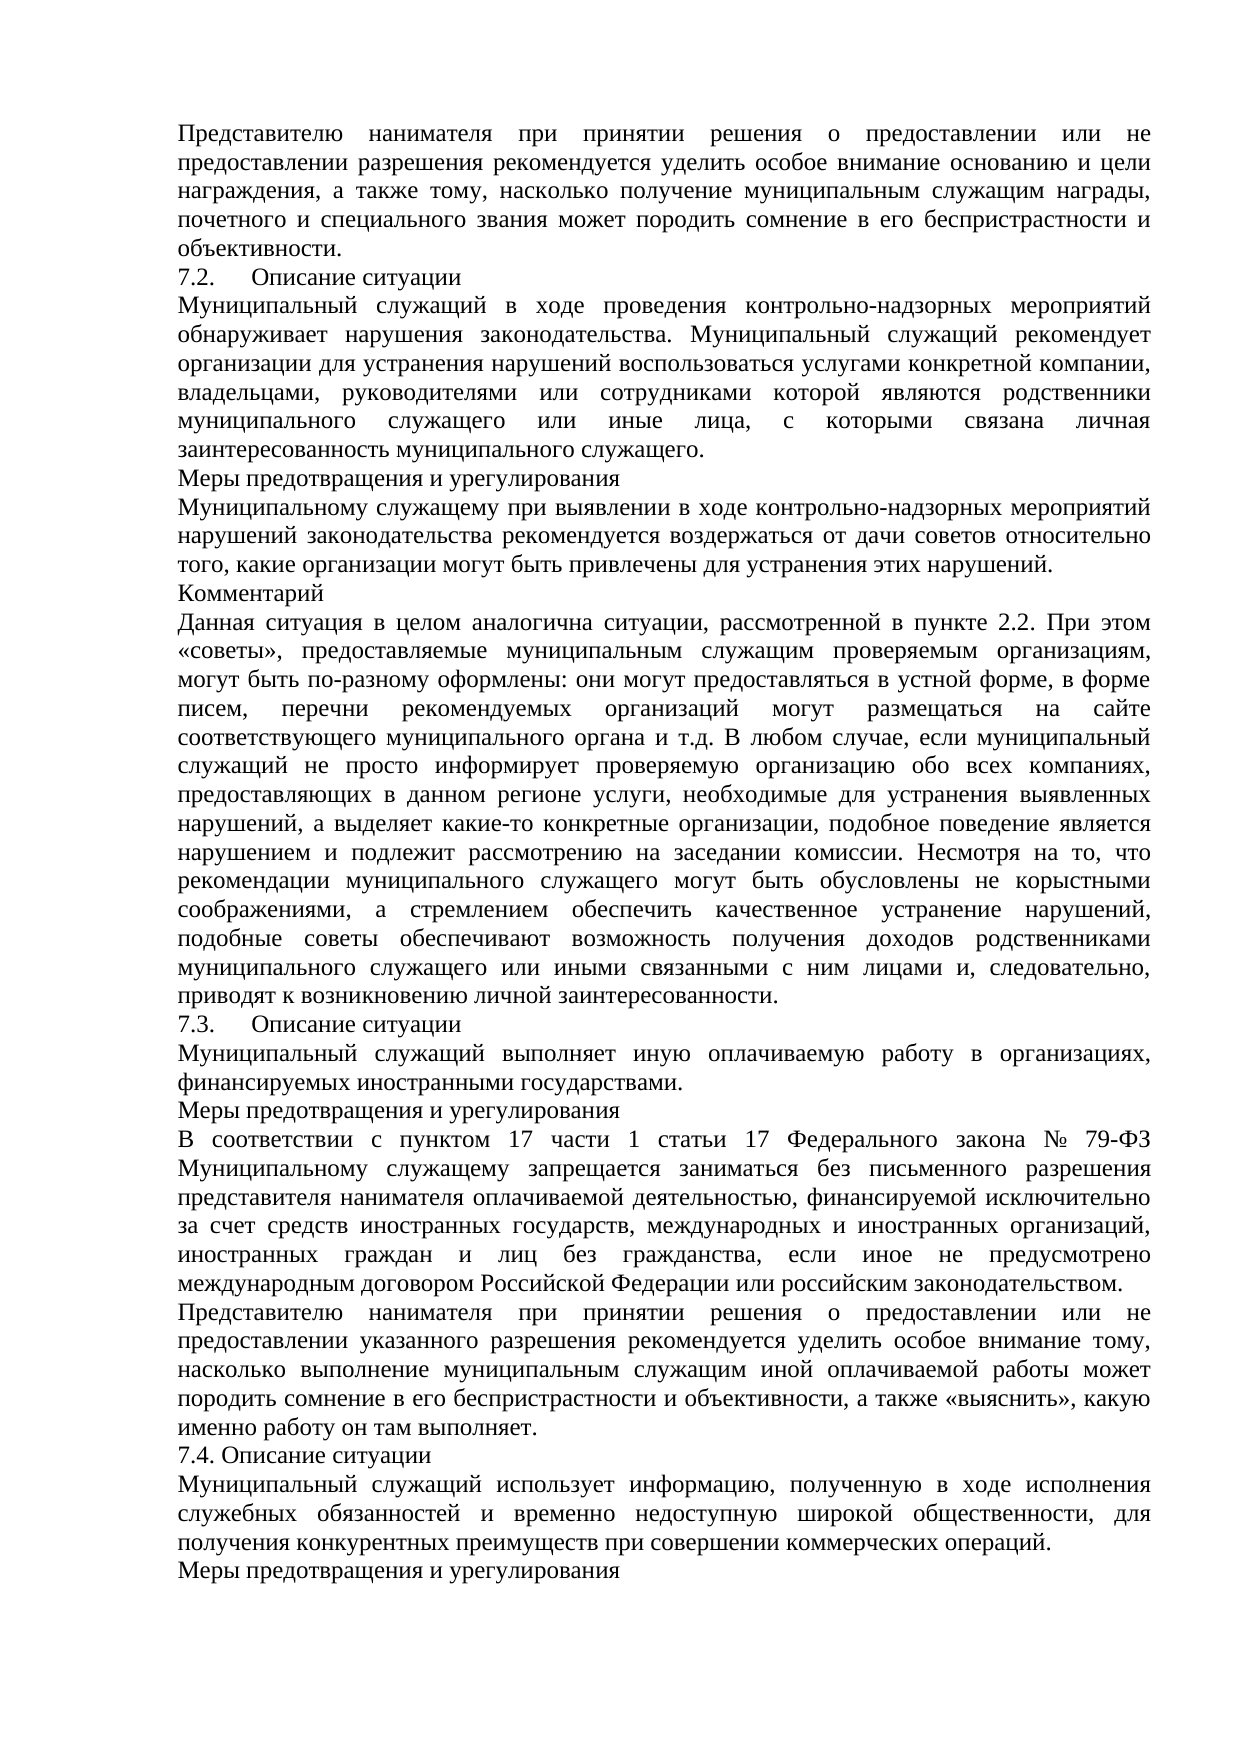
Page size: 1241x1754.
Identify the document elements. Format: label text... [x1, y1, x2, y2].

text Муниципальному служащему при выявлении в ходе контрольно-надзорных мероприятий нарушений законодательства рекомендуется воздержаться от дачи советов относительно того, какие организации могут быть привлечены для устранения этих нарушений. [177, 492, 1152, 578]
text 7.4. Описание ситуации [177, 1441, 1152, 1469]
text Меры предотвращения и урегулирования [177, 1556, 1152, 1584]
text Муниципальный служащий в ходе проведения контрольно-надзорных мероприятий обнаруживает нарушения законодательства. Муниципальный служащий рекомендует организации для устранения нарушений воспользоваться услугами конкретной компании, владельцами, руководителями или сотрудниками которой являются родственники муниципального служащего или иные лица, с которыми связана личная заинтересованность муниципального служащего. [177, 291, 1152, 463]
text Комментарий [177, 578, 1152, 607]
text Представителю нанимателя при принятии решения о предоставлении или не предоставлении указанного разрешения рекомендуется уделить особое внимание тому, насколько выполнение муниципальным служащим иной оплачиваемой работы может породить сомнение в его беспристрастности и объективности, а также «выяснить», какую именно работу он там выполняет. [177, 1297, 1152, 1441]
text 7.2. Описание ситуации [177, 262, 1152, 291]
text Представителю нанимателя при принятии решения о предоставлении или не предоставлении разрешения рекомендуется уделить особое внимание основанию и цели награждения, а также тому, насколько получение муниципальным служащим награды, почетного и специального звания может породить сомнение в его беспристрастности и объективности. [177, 118, 1152, 262]
text В соответствии с пунктом 17 части 1 статьи 17 Федерального закона № 79-ФЗ Муниципальному служащему запрещается заниматься без письменного разрешения представителя нанимателя оплачиваемой деятельностью, финансируемой исключительно за счет средств иностранных государств, международных и иностранных организаций, иностранных граждан и лиц без гражданства, если иное не предусмотрено международным договором Российской Федерации или российским законодательством. [177, 1124, 1152, 1297]
text Меры предотвращения и урегулирования [177, 463, 1152, 492]
text Муниципальный служащий использует информацию, полученную в ходе исполнения служебных обязанностей и временно недоступную широкой общественности, для получения конкурентных преимуществ при совершении коммерческих операций. [177, 1469, 1152, 1556]
text 7.3. Описание ситуации [177, 1009, 1152, 1038]
text Данная ситуация в целом аналогична ситуации, рассмотренной в пункте 2.2. При этом «советы», предоставляемые муниципальным служащим проверяемым организациям, могут быть по-разному оформлены: они могут предоставляться в устной форме, в форме писем, перечни рекомендуемых организаций могут размещаться на сайте соответствующего муниципального органа и т.д. В любом случае, если муниципальный служащий не просто информирует проверяемую организацию обо всех компаниях, предоставляющих в данном регионе услуги, необходимые для устранения выявленных нарушений, а выделяет какие-то конкретные организации, подобное поведение является нарушением и подлежит рассмотрению на заседании комиссии. Несмотря на то, что рекомендации муниципального служащего могут быть обусловлены не корыстными соображениями, а стремлением обеспечить качественное устранение нарушений, подобные советы обеспечивают возможность получения доходов родственниками муниципального служащего или иными связанными с ним лицами и, следовательно, приводят к возникновению личной заинтересованности. [177, 607, 1152, 1009]
text Меры предотвращения и урегулирования [177, 1096, 1152, 1124]
text Муниципальный служащий выполняет иную оплачиваемую работу в организациях, финансируемых иностранными государствами. [177, 1038, 1152, 1096]
